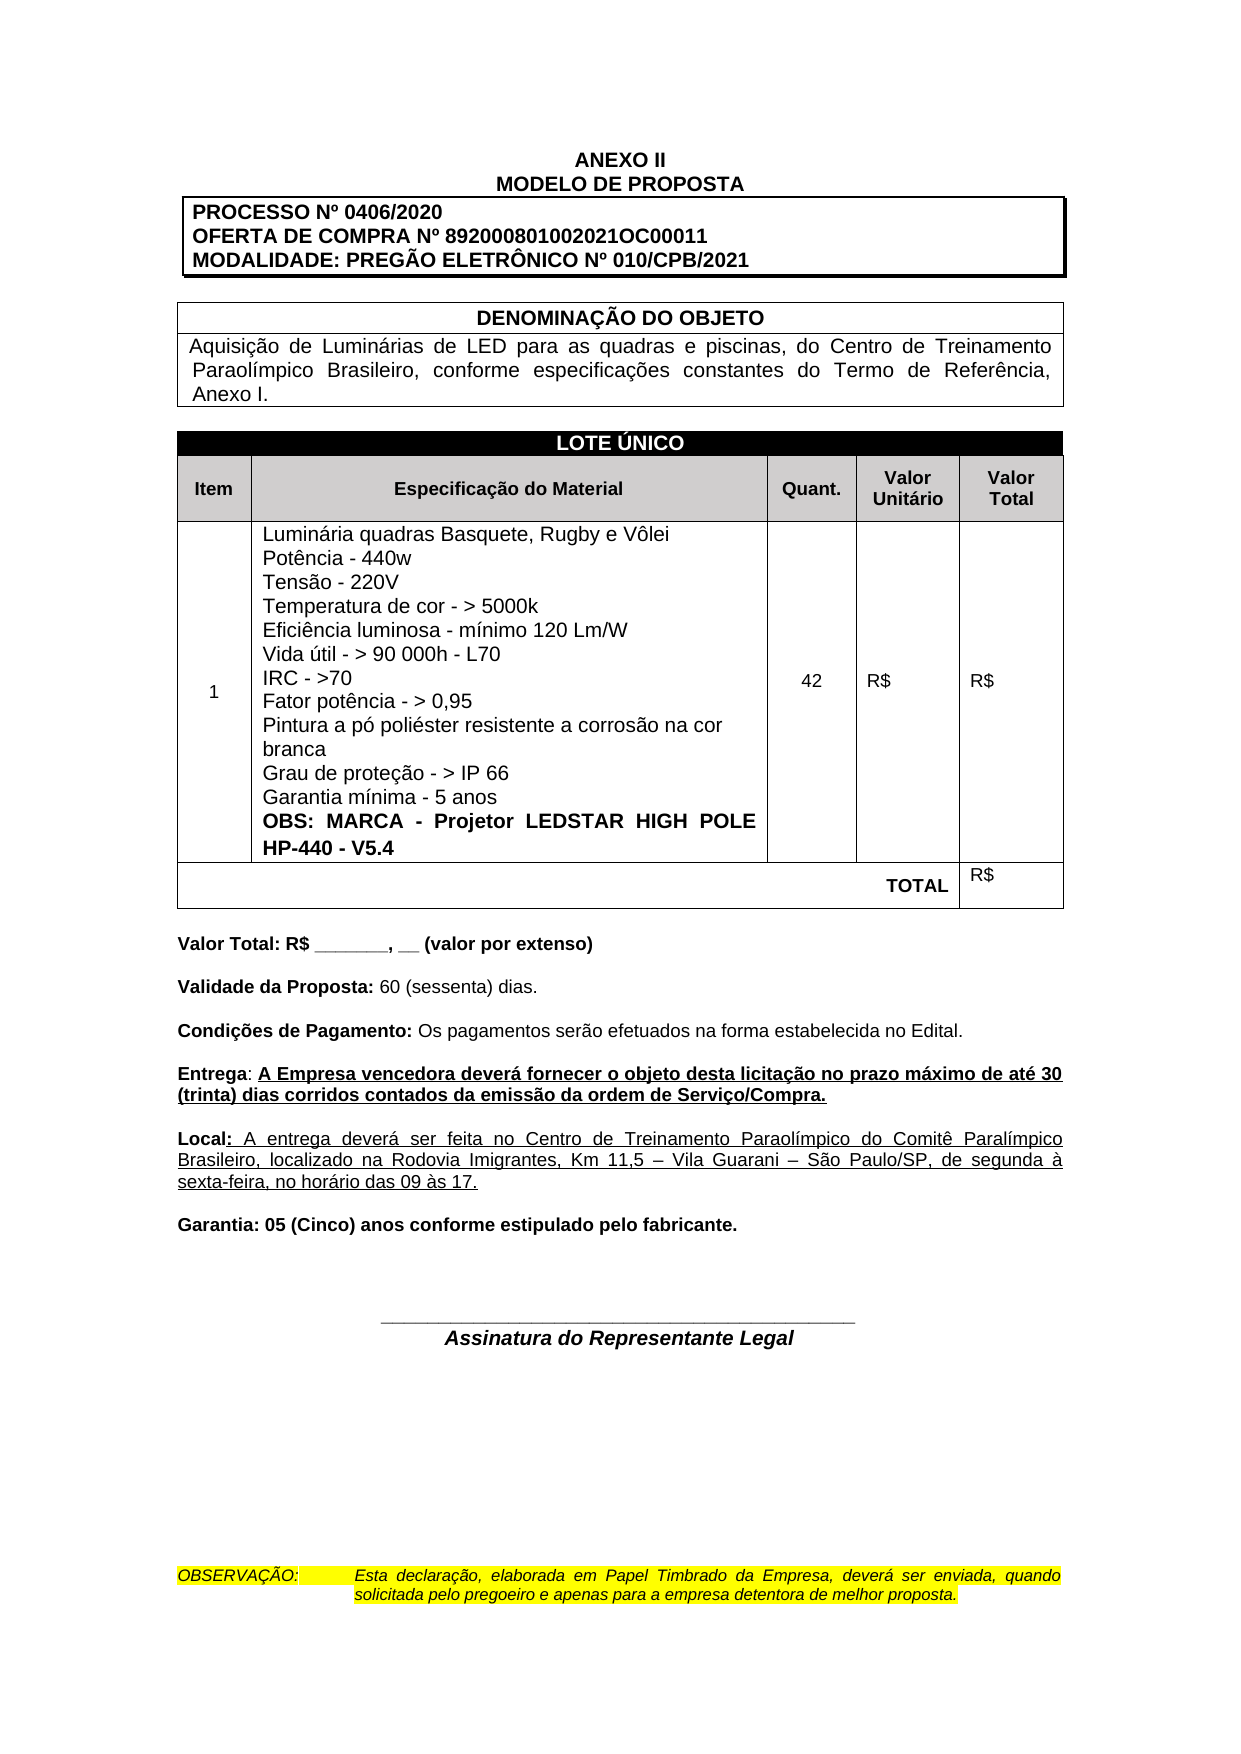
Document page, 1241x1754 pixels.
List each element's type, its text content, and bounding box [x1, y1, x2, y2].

text PROCESSO Nº 0406/2020 [184, 198, 1063, 219]
table_header Valor Total [960, 456, 1063, 521]
table_cell R$ [960, 522, 1063, 862]
text Condições de Pagamento: Os pagamentos serão efetuados na forma estabelecida no Edital. [177, 1019, 1063, 1041]
text Local: A entrega deverá ser feita no Centro de Treinamento Paraolímpico do Comitê Paralímpico Brasileiro, localizado na Rodovia Imigrantes, Km 11,5 – Vila Guarani – São Paulo/SP, de segunda à sexta-feira, no horário das 09 às 17. [177, 1169, 1063, 1192]
text Local: A entrega deverá ser feita no Centro de Treinamento Paraolímpico do Comitê Paralímpico Brasileiro, localizado na Rodovia Imigrantes, Km 11,5 – Vila Guarani – São Paulo/SP, de segunda à sexta-feira, no horário das 09 às 17. [177, 1127, 1063, 1168]
text Valor Total: R$ _______, __ (valor por extenso) [177, 933, 1063, 955]
table_header Especificação do Material [252, 456, 767, 521]
table_header Valor Unitário [857, 456, 959, 521]
table_header Item [178, 456, 251, 521]
text OFERTA DE COMPRA Nº 892000801002021OC00011 [184, 219, 1063, 243]
text Entrega: A Empresa vencedora deverá fornecer o objeto desta licitação no prazo máximo de até 30 (trinta) dias corridos contados da emissão da ordem de Serviço/Compra. [177, 1063, 1063, 1106]
text LOTE ÚNICO [177, 431, 1063, 455]
text MODALIDADE: PREGÃO ELETRÔNICO Nº 010/CPB/2021 [184, 243, 1063, 274]
table_header DENOMINAÇÃO DO OBJETO [178, 303, 1063, 333]
table_cell R$ [857, 522, 959, 862]
table_cell Luminária quadras Basquete, Rugby e Vôlei Potência - 440w Tensão - 220V Temperatura de cor - > 5000k Eficiência luminosa - mínimo 120 Lm/W Vida útil - > 90 000h - L70 IRC - >70 Fator potência - > 0,95 Pintura a pó poliéster resistente a corrosão na cor branca Grau de proteção - > IP 66 Garantia mínima - 5 anos OBS: MARCA - Projetor LEDSTAR HIGH POLE HP-440 - V5.4 [252, 522, 767, 862]
table_cell 42 [768, 522, 856, 862]
text MODELO DE PROPOSTA [177, 172, 1063, 196]
text ANEXO II [177, 148, 1063, 172]
table_cell R$ [960, 863, 1063, 908]
table_cell 1 [178, 522, 251, 862]
table_cell TOTAL [178, 863, 959, 908]
text Assinatura do Representante Legal [177, 1326, 1063, 1350]
text Validade da Proposta: 60 (sessenta) dias. [177, 976, 1063, 998]
text Garantia: 05 (Cinco) anos conforme estipulado pelo fabricante. [177, 1213, 1063, 1235]
text _________________________________________ [177, 1302, 1063, 1326]
table_header Quant. [768, 456, 856, 521]
table_cell Aquisição de Luminárias de LED para as quadras e piscinas, do Centro de Treinamento Paraolímpico Brasileiro, conforme especificações constantes do Termo de Referência, Anexo I. [178, 334, 1063, 406]
